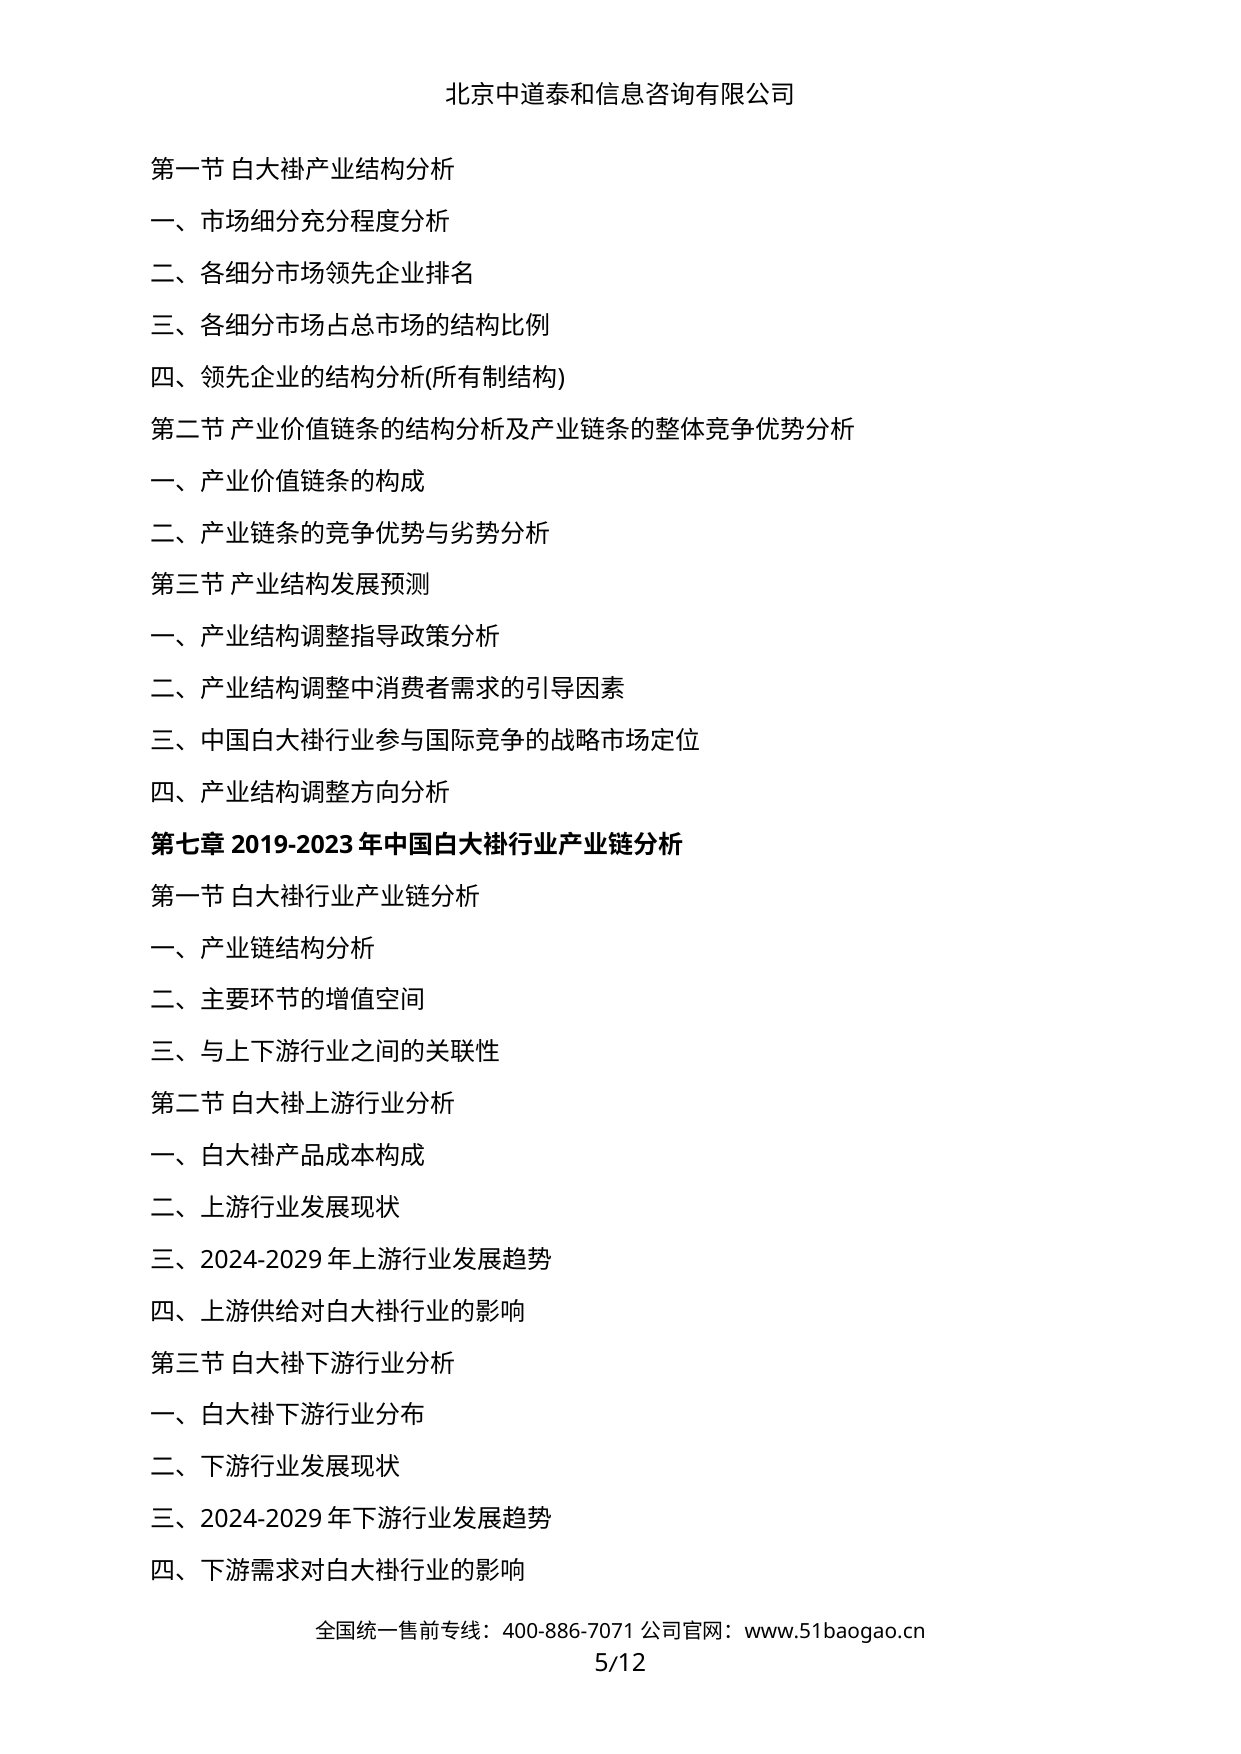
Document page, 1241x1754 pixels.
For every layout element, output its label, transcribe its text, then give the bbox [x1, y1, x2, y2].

text 二、下游行业发展现状 [150, 1447, 1090, 1483]
text 三、中国白大褂行业参与国际竞争的战略市场定位 [150, 721, 1090, 757]
text 第七章 2019-2023年中国白大褂行业产业链分析 [150, 824, 1090, 861]
text 一、市场细分充分程度分析 [150, 202, 1090, 238]
text 二、各细分市场领先企业排名 [150, 254, 1090, 290]
text 二、产业结构调整中消费者需求的引导因素 [150, 669, 1090, 705]
text 一、白大褂下游行业分布 [150, 1395, 1090, 1431]
text 二、主要环节的增值空间 [150, 980, 1090, 1016]
text 第三节 白大褂下游行业分析 [150, 1343, 1090, 1379]
text 第二节 产业价值链条的结构分析及产业链条的整体竞争优势分析 [150, 409, 1090, 446]
text 三、与上下游行业之间的关联性 [150, 1032, 1090, 1068]
text 一、产业价值链条的构成 [150, 461, 1090, 497]
text 第三节 产业结构发展预测 [150, 565, 1090, 601]
text 第一节 白大褂产业结构分析 [150, 150, 1090, 186]
text 四、下游需求对白大褂行业的影响 [150, 1551, 1090, 1587]
text 二、上游行业发展现状 [150, 1187, 1090, 1224]
text 四、产业结构调整方向分析 [150, 772, 1090, 809]
text 第二节 白大褂上游行业分析 [150, 1084, 1090, 1120]
text 四、领先企业的结构分析(所有制结构) [150, 357, 1090, 394]
text 四、上游供给对白大褂行业的影响 [150, 1291, 1090, 1327]
text 三、各细分市场占总市场的结构比例 [150, 306, 1090, 342]
text 一、白大褂产品成本构成 [150, 1136, 1090, 1172]
text 一、产业结构调整指导政策分析 [150, 617, 1090, 653]
text 第一节 白大褂行业产业链分析 [150, 876, 1090, 912]
text 一、产业链结构分析 [150, 928, 1090, 964]
text 二、产业链条的竞争优势与劣势分析 [150, 513, 1090, 549]
text 三、2024-2029年下游行业发展趋势 [150, 1499, 1090, 1535]
text 三、2024-2029年上游行业发展趋势 [150, 1239, 1090, 1276]
